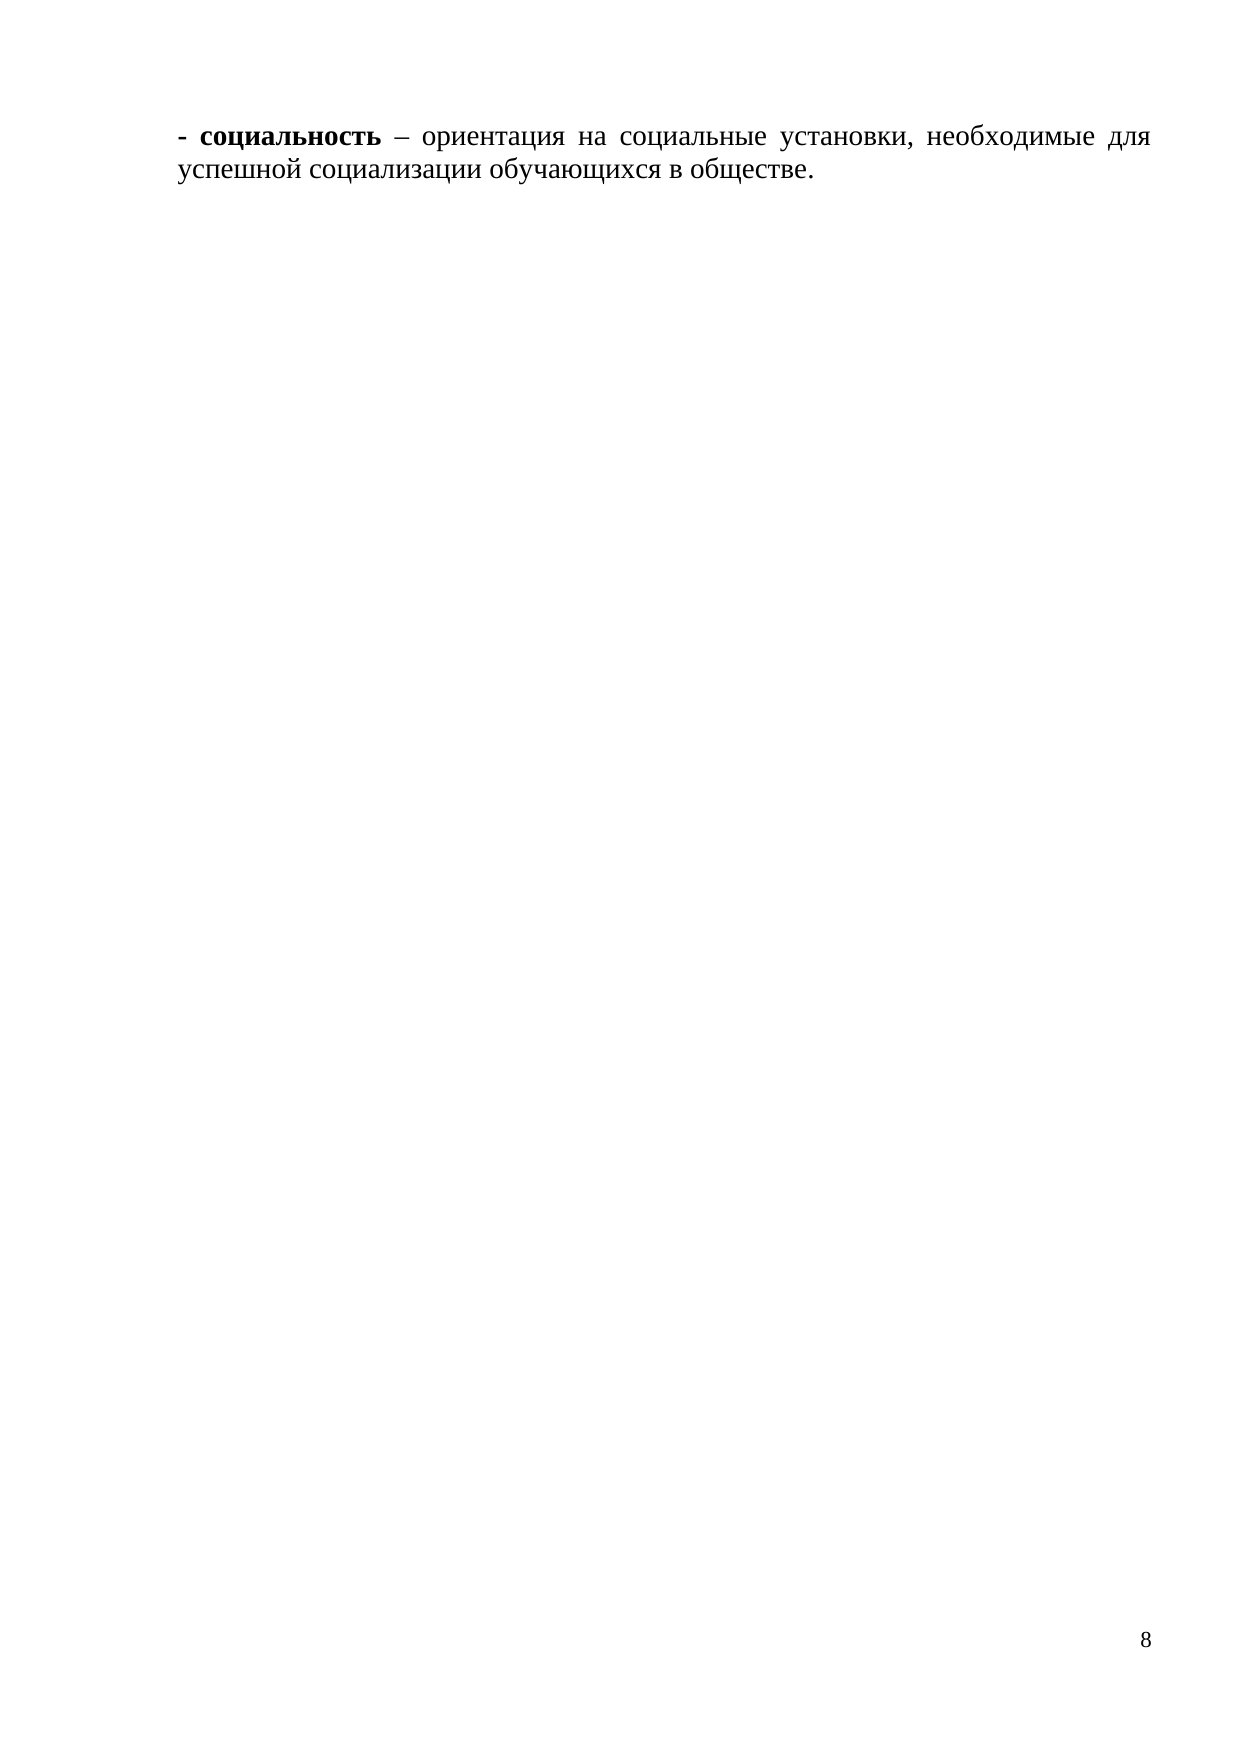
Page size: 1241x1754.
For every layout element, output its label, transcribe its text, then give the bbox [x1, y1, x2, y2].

text - социальность – ориентация на социальные установки, необходимые для успешной социализации обучающихся в обществе. [177, 118, 1152, 185]
